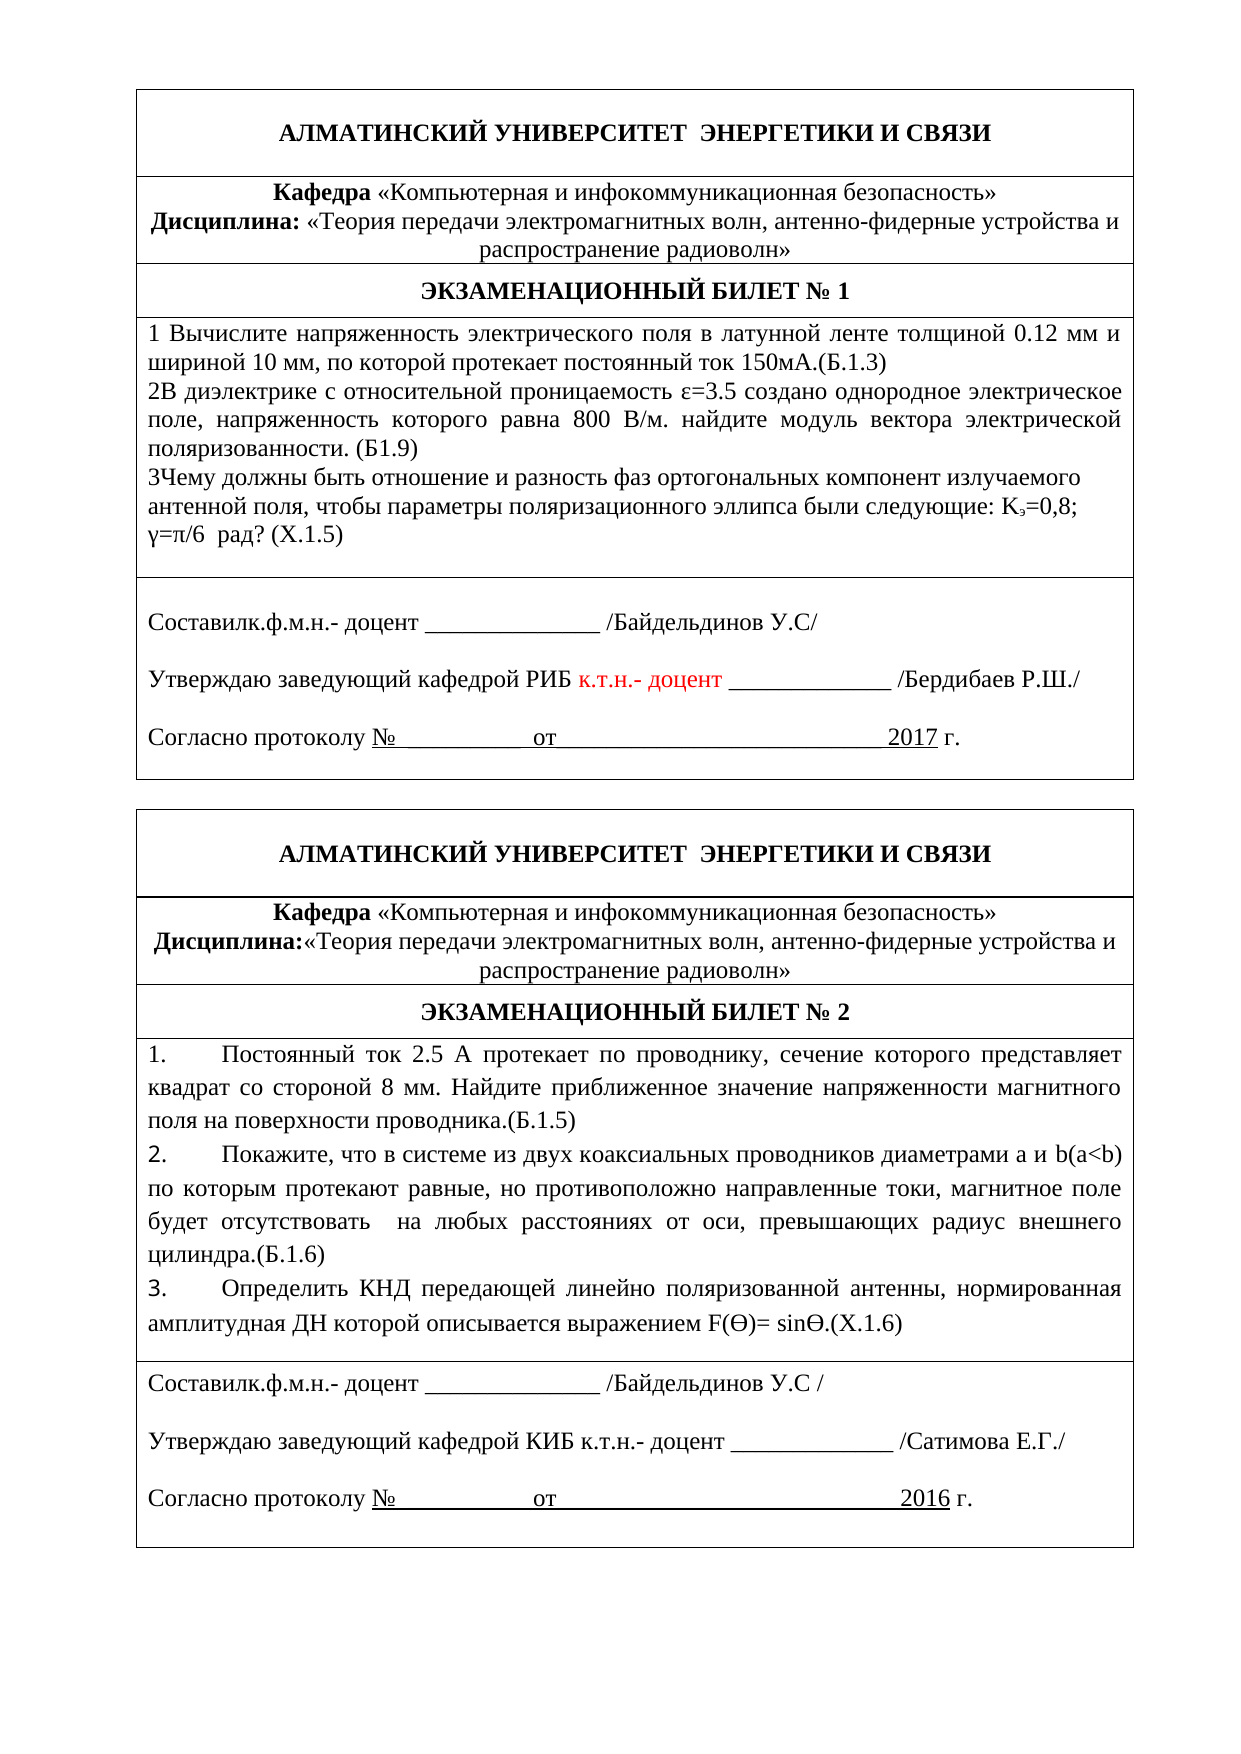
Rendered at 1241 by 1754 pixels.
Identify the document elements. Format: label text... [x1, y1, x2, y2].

table_cell 1 Вычислите напряженность электрического поля в латунной ленте толщиной 0.12 мм и шириной 10 мм, по которой протекает постоянный ток 150мА.(Б.1.3) 2В диэлектрике с относительной проницаемость ε=3.5 создано однородное электрическое поле, напряженность которого равна 800 В/м. найдите модуль вектора электрической поляризованности. (Б1.9) 3Чему должны быть отношение и разность фаз ортогональных компонент излучаемого антенной поля, чтобы параметры поляризационного эллипса были следующие: Kэ=0,8; γ=π/6 рад? (Х.1.5) [137, 318, 1133, 577]
table_cell ЭКЗАМЕНАЦИОННЫЙ БИЛЕТ № 1 [137, 264, 1133, 317]
table_header АЛМАТИНСКИЙ УНИВЕРСИТЕТ ЭНЕРГЕТИКИ И СВЯЗИ [137, 810, 1133, 896]
table_cell Постоянный ток 2.5 А протекает по проводнику, сечение которого представляет квадрат со стороной 8 мм. Найдите приближенное значение напряженности магнитного поля на поверхности проводника.(Б.1.5) Покажите, что в системе из двух коаксиальных проводников диаметрами а и b(a<b) по которым протекают равные, но противоположно направленные токи, магнитное поле будет отсутствовать на любых расстояниях от оси, превышающих радиус внешнего цилиндра.(Б.1.6) Определить КНД передающей линейно поляризованной антенны, нормированная амплитудная ДН которой описывается выражением F(Ɵ)= sinƟ.(Х.1.6) [137, 1039, 1133, 1361]
table_cell ЭКЗАМЕНАЦИОННЫЙ БИЛЕТ № 2 [137, 985, 1133, 1038]
table_cell Кафедра «Компьютерная и инфокоммуникационная безопасность» Дисциплина: «Теория передачи электромагнитных волн, антенно-фидерные устройства и распространение радиоволн» [137, 177, 1133, 263]
table_cell Составилк.ф.м.н.- доцент ______________ /Байдельдинов У.С/ Утверждаю заведующий кафедрой РИБ к.т.н.- доцент _____________ /Бердибаев Р.Ш./ Согласно протоколу № _________ от__________________________ 2017 г. [137, 578, 1133, 779]
table_cell Кафедра «Компьютерная и инфокоммуникационная безопасность» Дисциплина:«Теория передачи электромагнитных волн, антенно-фидерные устройства и распространение радиоволн» [137, 898, 1133, 984]
table_header АЛМАТИНСКИЙ УНИВЕРСИТЕТ ЭНЕРГЕТИКИ И СВЯЗИ [137, 90, 1133, 176]
